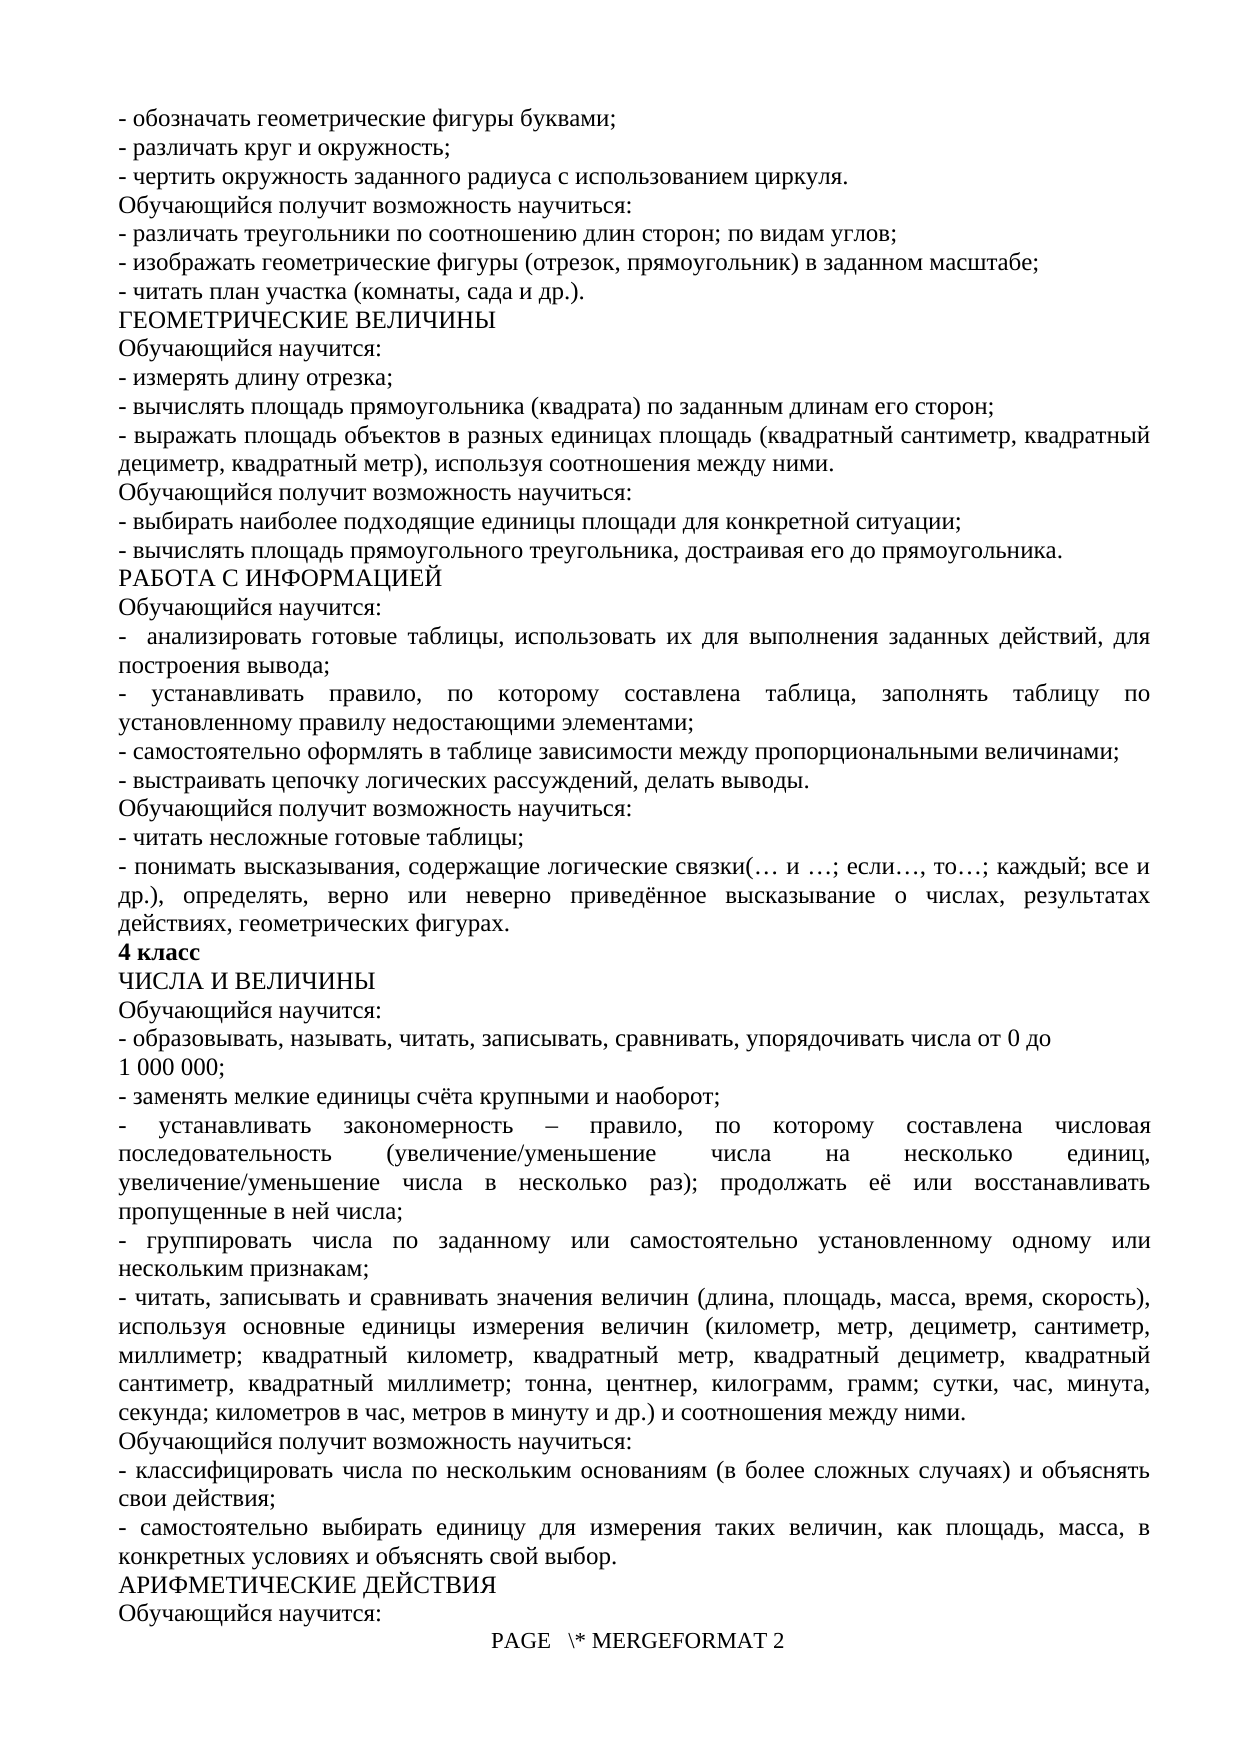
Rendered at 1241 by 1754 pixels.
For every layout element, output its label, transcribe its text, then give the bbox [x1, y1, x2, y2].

text Обучающийся научится: [118, 333, 1152, 362]
text - классифицировать числа по нескольким основаниям (в более сложных случаях) и объяснять свои действия; [118, 1455, 1152, 1512]
text - измерять длину отрезка; [118, 362, 1152, 391]
text АРИФМЕТИЧЕСКИЕ ДЕЙСТВИЯ [118, 1570, 1152, 1598]
text - понимать высказывания, содержащие логические связки(… и …; если…, то…; каждый; все и др.), определять, верно или неверно приведённое высказывание о числах, результатах действиях, геометрических фигурах. [118, 851, 1152, 937]
text 4 класс [118, 937, 1152, 966]
text ГЕОМЕТРИЧЕСКИЕ ВЕЛИЧИНЫ [118, 305, 1152, 333]
text - анализировать готовые таблицы, использовать их для выполнения заданных действий, для построения вывода; [118, 621, 1152, 678]
text Обучающийся научится: [118, 1598, 1152, 1627]
text Обучающийся получит возможность научиться: [118, 477, 1152, 506]
text - вычислять площадь прямоугольника (квадрата) по заданным длинам его сторон; [118, 391, 1152, 420]
text - изображать геометрические фигуры (отрезок, прямоугольник) в заданном масштабе; [118, 247, 1152, 276]
text - читать несложные готовые таблицы; [118, 822, 1152, 851]
text РАБОТА С ИНФОРМАЦИЕЙ [118, 563, 1152, 592]
text - вычислять площадь прямоугольного треугольника, достраивая его до прямоугольника. [118, 535, 1152, 563]
text 1 000 000; [118, 1052, 1152, 1081]
text - выражать площадь объектов в разных единицах площадь (квадратный сантиметр, квадратный дециметр, квадратный метр), используя соотношения между ними. [118, 420, 1152, 477]
text - образовывать, называть, читать, записывать, сравнивать, упорядочивать числа от 0 до [118, 1023, 1152, 1052]
text - различать круг и окружность; [118, 132, 1152, 161]
text Обучающийся научится: [118, 995, 1152, 1023]
text Обучающийся получит возможность научиться: [118, 793, 1152, 822]
text - читать, записывать и сравнивать значения величин (длина, площадь, масса, время, скорость), используя основные единицы измерения величин (километр, метр, дециметр, сантиметр, миллиметр; квадратный километр, квадратный метр, квадратный дециметр, квадратный сантиметр, квадратный миллиметр; тонна, центнер, килограмм, грамм; сутки, час, минута, секунда; километров в час, метров в минуту и др.) и соотношения между ними. [118, 1282, 1152, 1426]
text Обучающийся получит возможность научиться: [118, 1426, 1152, 1455]
text - самостоятельно оформлять в таблице зависимости между пропорциональными величинами; [118, 736, 1152, 765]
text Обучающийся получит возможность научиться: [118, 190, 1152, 218]
text - самостоятельно выбирать единицу для измерения таких величин, как площадь, масса, в конкретных условиях и объяснять свой выбор. [118, 1512, 1152, 1570]
text - группировать числа по заданному или самостоятельно установленному одному или нескольким признакам; [118, 1225, 1152, 1282]
text - заменять мелкие единицы счёта крупными и наоборот; [118, 1081, 1152, 1110]
text - выбирать наиболее подходящие единицы площади для конкретной ситуации; [118, 506, 1152, 535]
text - чертить окружность заданного радиуса с использованием циркуля. [118, 161, 1152, 190]
text - устанавливать правило, по которому составлена таблица, заполнять таблицу по установленному правилу недостающими элементами; [118, 678, 1152, 736]
text - обозначать геометрические фигуры буквами; [118, 103, 1152, 132]
text - устанавливать закономерность – правило, по которому составлена числовая последовательность (увеличение/уменьшение числа на несколько единиц, увеличение/уменьшение числа в несколько раз); продолжать её или восстанавливать пропущенные в ней числа; [118, 1110, 1152, 1225]
text - различать треугольники по соотношению длин сторон; по видам углов; [118, 218, 1152, 247]
text Обучающийся научится: [118, 592, 1152, 621]
text - выстраивать цепочку логических рассуждений, делать выводы. [118, 765, 1152, 793]
text - читать план участка (комнаты, сада и др.). [118, 276, 1152, 305]
text ЧИСЛА И ВЕЛИЧИНЫ [118, 966, 1152, 995]
